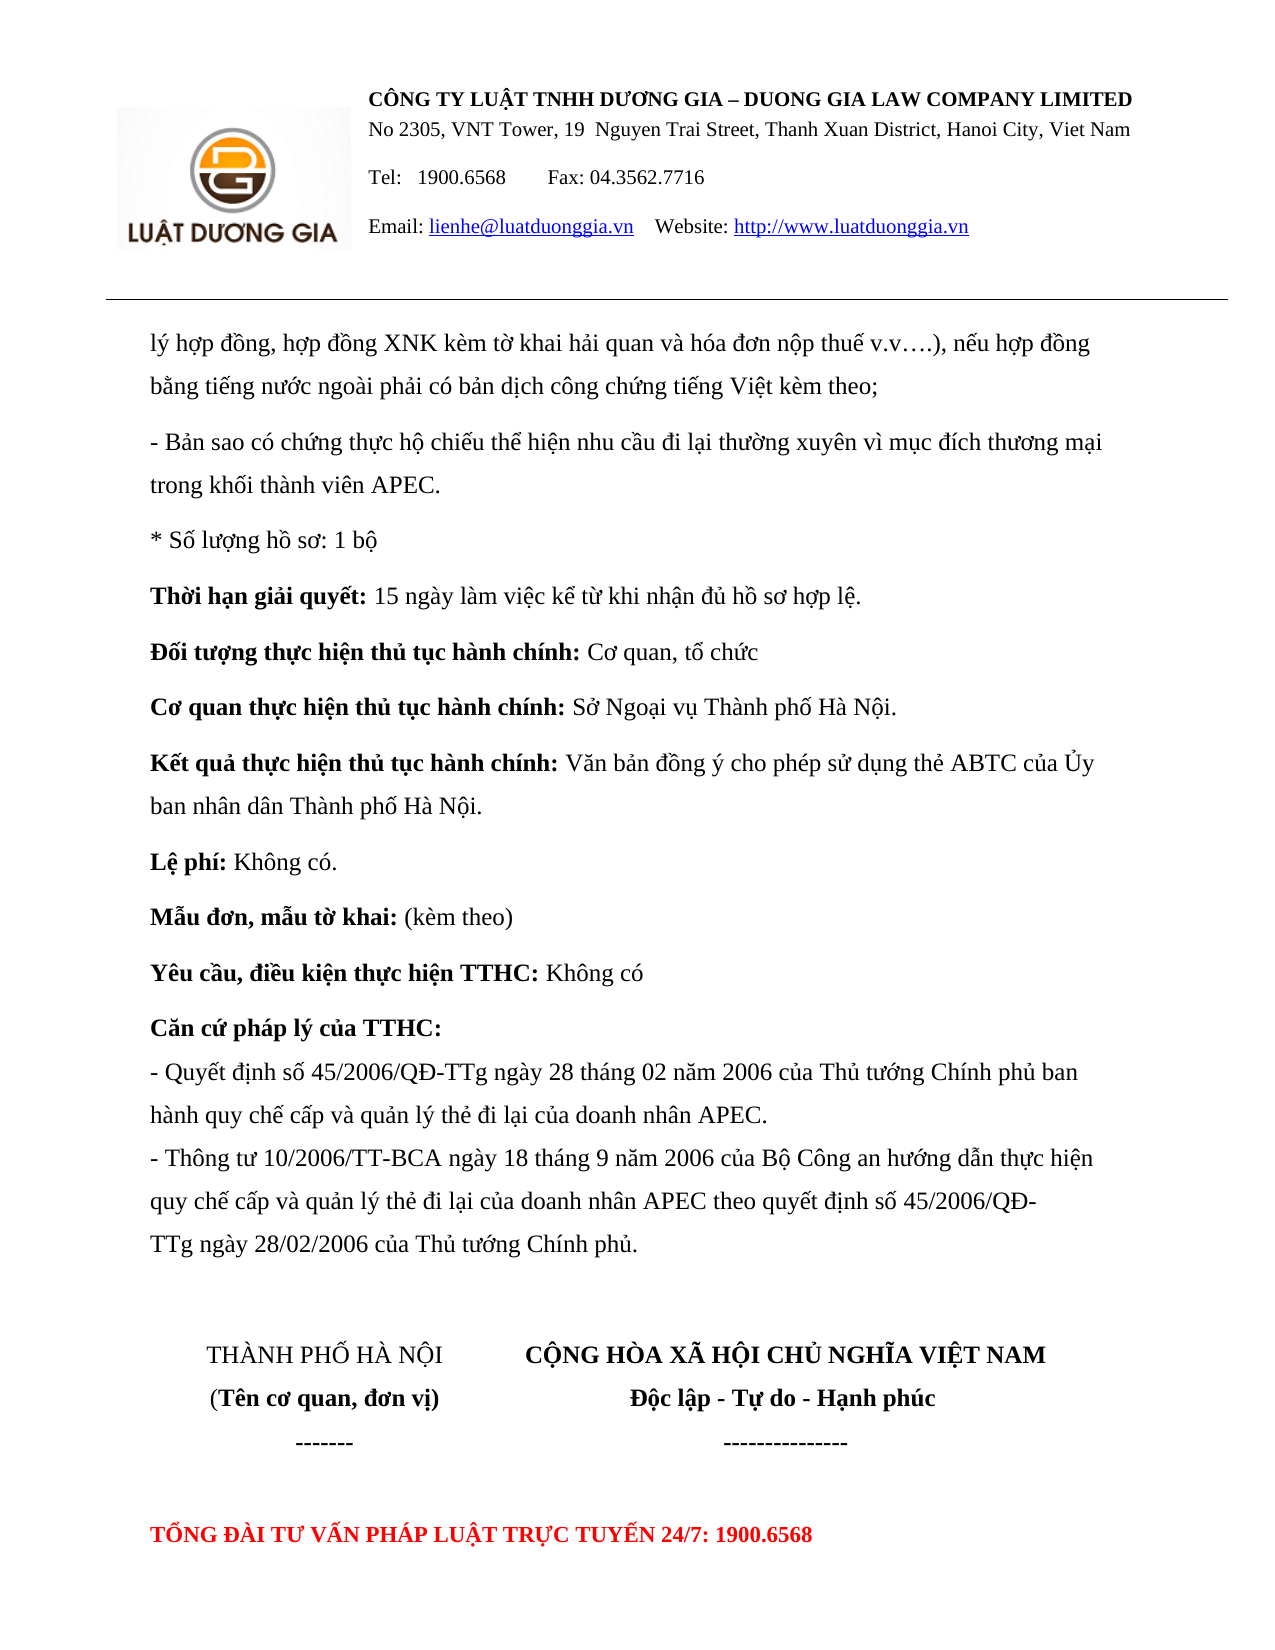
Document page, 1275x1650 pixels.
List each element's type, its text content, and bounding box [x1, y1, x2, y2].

text Lệ phí: Không có. [150, 847, 1125, 875]
text * Số lượng hồ sơ: 1 bộ [150, 525, 1125, 554]
picture [116, 107, 352, 250]
text - Bản sao có chứng thực hộ chiếu thể hiện nhu cầu đi lại thường xuyên vì mục đích thương mại trong khối thành viên APEC. [150, 427, 1125, 498]
text - Thông tư 10/2006/TT-BCA ngày 18 tháng 9 năm 2006 của Bộ Công an hướng dẫn thực hiện quy chế cấp và quản lý thẻ đi lại của doanh nhân APEC theo quyết định số 45/2006/QĐ-TTg ngày 28/02/2006 của Thủ tướng Chính phủ. [150, 1143, 1125, 1258]
table_header CỘNG HÒA XÃ HỘI CHỦ NGHĨA VIỆT NAM Độc lập - Tự do - Hạnh phúc --------------- [499, 1328, 1072, 1469]
text Yêu cầu, điều kiện thực hiện TTHC: Không có [150, 958, 1125, 987]
text Thời hạn giải quyết: 15 ngày làm việc kể từ khi nhận đủ hồ sơ hợp lệ. [150, 581, 1125, 610]
table_header THÀNH PHỐ HÀ NỘI (Tên cơ quan, đơn vị) ------- [150, 1328, 499, 1469]
text Căn cứ pháp lý của TTHC: [150, 1013, 1125, 1042]
text Kết quả thực hiện thủ tục hành chính: Văn bản đồng ý cho phép sử dụng thẻ ABTC của Ủy ban nhân dân Thành phố Hà Nội. [150, 748, 1125, 820]
text Đối tượng thực hiện thủ tục hành chính: Cơ quan, tổ chức [150, 637, 1125, 665]
text Cơ quan thực hiện thủ tục hành chính: Sở Ngoại vụ Thành phố Hà Nội. [150, 692, 1125, 721]
text Mẫu đơn, mẫu tờ khai: (kèm theo) [150, 902, 1125, 931]
text - Quyết định số 45/2006/QĐ-TTg ngày 28 tháng 02 năm 2006 của Thủ tướng Chính phủ ban hành quy chế cấp và quản lý thẻ đi lại của doanh nhân APEC. [150, 1057, 1125, 1128]
